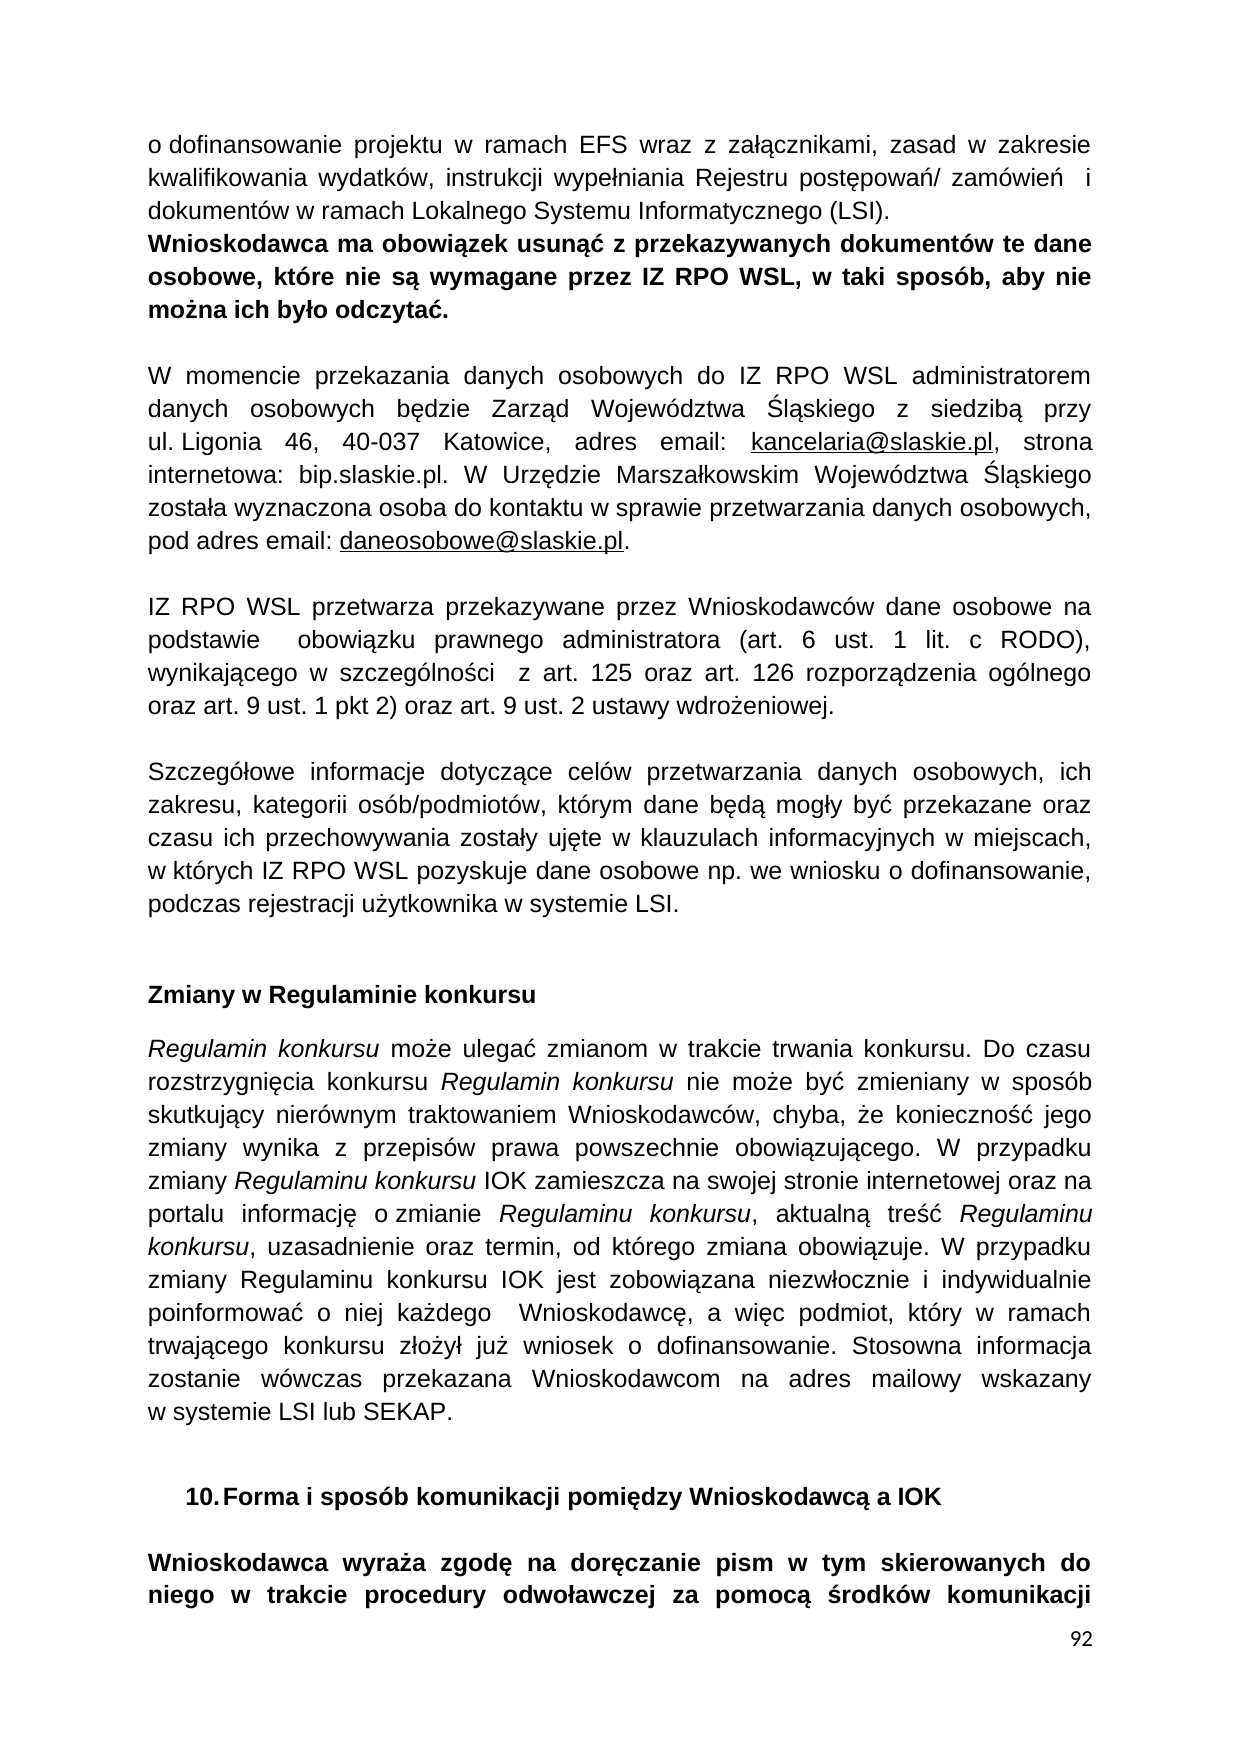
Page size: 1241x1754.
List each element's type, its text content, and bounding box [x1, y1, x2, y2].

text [148, 1547, 1093, 1609]
text IZ RPO WSL przetwarza przekazywane przez Wnioskodawców dane osobowe na podstawie obowiązku prawnego administratora (art. 6 ust. 1 lit. c RODO), wynikającego w szczególności z art. 125 oraz art. 126 rozporządzenia ogólnego oraz art. 9 ust. 1 pkt 2) oraz art. 9 ust. 2 ustawy wdrożeniowej. [148, 592, 1093, 720]
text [148, 130, 1093, 224]
text Zmiany w Regulaminie konkursu [148, 980, 1093, 1009]
subtitle Forma i sposób komunikacji pomiędzy Wnioskodawcą a IOK [185, 1481, 1093, 1510]
text Wnioskodawca ma obowiązek usunąć z przekazywanych dokumentów te dane osobowe, które nie są wymagane przez IZ RPO WSL, w taki sposób, aby nie można ich było odczytać. [148, 229, 1093, 324]
text Regulamin konkursu może ulegać zmianom w trakcie trwania konkursu. Do czasu rozstrzygnięcia konkursu Regulamin konkursu nie może być zmieniany w sposób skutkujący nierównym traktowaniem Wnioskodawców, chyba, że konieczność jego zmiany wynika z przepisów prawa powszechnie obowiązującego. W przypadku zmiany Regulaminu konkursu IOK zamieszcza na swojej stronie internetowej oraz na portalu informację o zmianie Regulaminu konkursu, aktualną treść Regulaminu konkursu, uzasadnienie oraz termin, od którego zmiana obowiązuje. W przypadku zmiany Regulaminu konkursu IOK jest zobowiązana niezwłocznie i indywidualnie poinformować o niej każdego Wnioskodawcę, a więc podmiot, który w ramach trwającego konkursu złożył już wniosek o dofinansowanie. Stosowna informacja zostanie wówczas przekazana Wnioskodawcom na adres mailowy wskazany w systemie LSI lub SEKAP. [148, 1034, 1093, 1426]
text Szczegółowe informacje dotyczące celów przetwarzania danych osobowych, ich zakresu, kategorii osób/podmiotów, którym dane będą mogły być przekazane oraz czasu ich przechowywania zostały ujęte w klauzulach informacyjnych w miejscach, w których IZ RPO WSL pozyskuje dane osobowe np. we wniosku o dofinansowanie, podczas rejestracji użytkownika w systemie LSI. [148, 757, 1093, 918]
text W momencie przekazania danych osobowych do IZ RPO WSL administratorem danych osobowych będzie Zarząd Województwa Śląskiego z siedzibą przy ul. Ligonia 46, 40-037 Katowice, adres email: kancelaria@slaskie.pl, strona internetowa: bip.slaskie.pl. W Urzędzie Marszałkowskim Województwa Śląskiego została wyznaczona osoba do kontaktu w sprawie przetwarzania danych osobowych, pod adres email: daneosobowe@slaskie.pl. [148, 361, 1093, 555]
